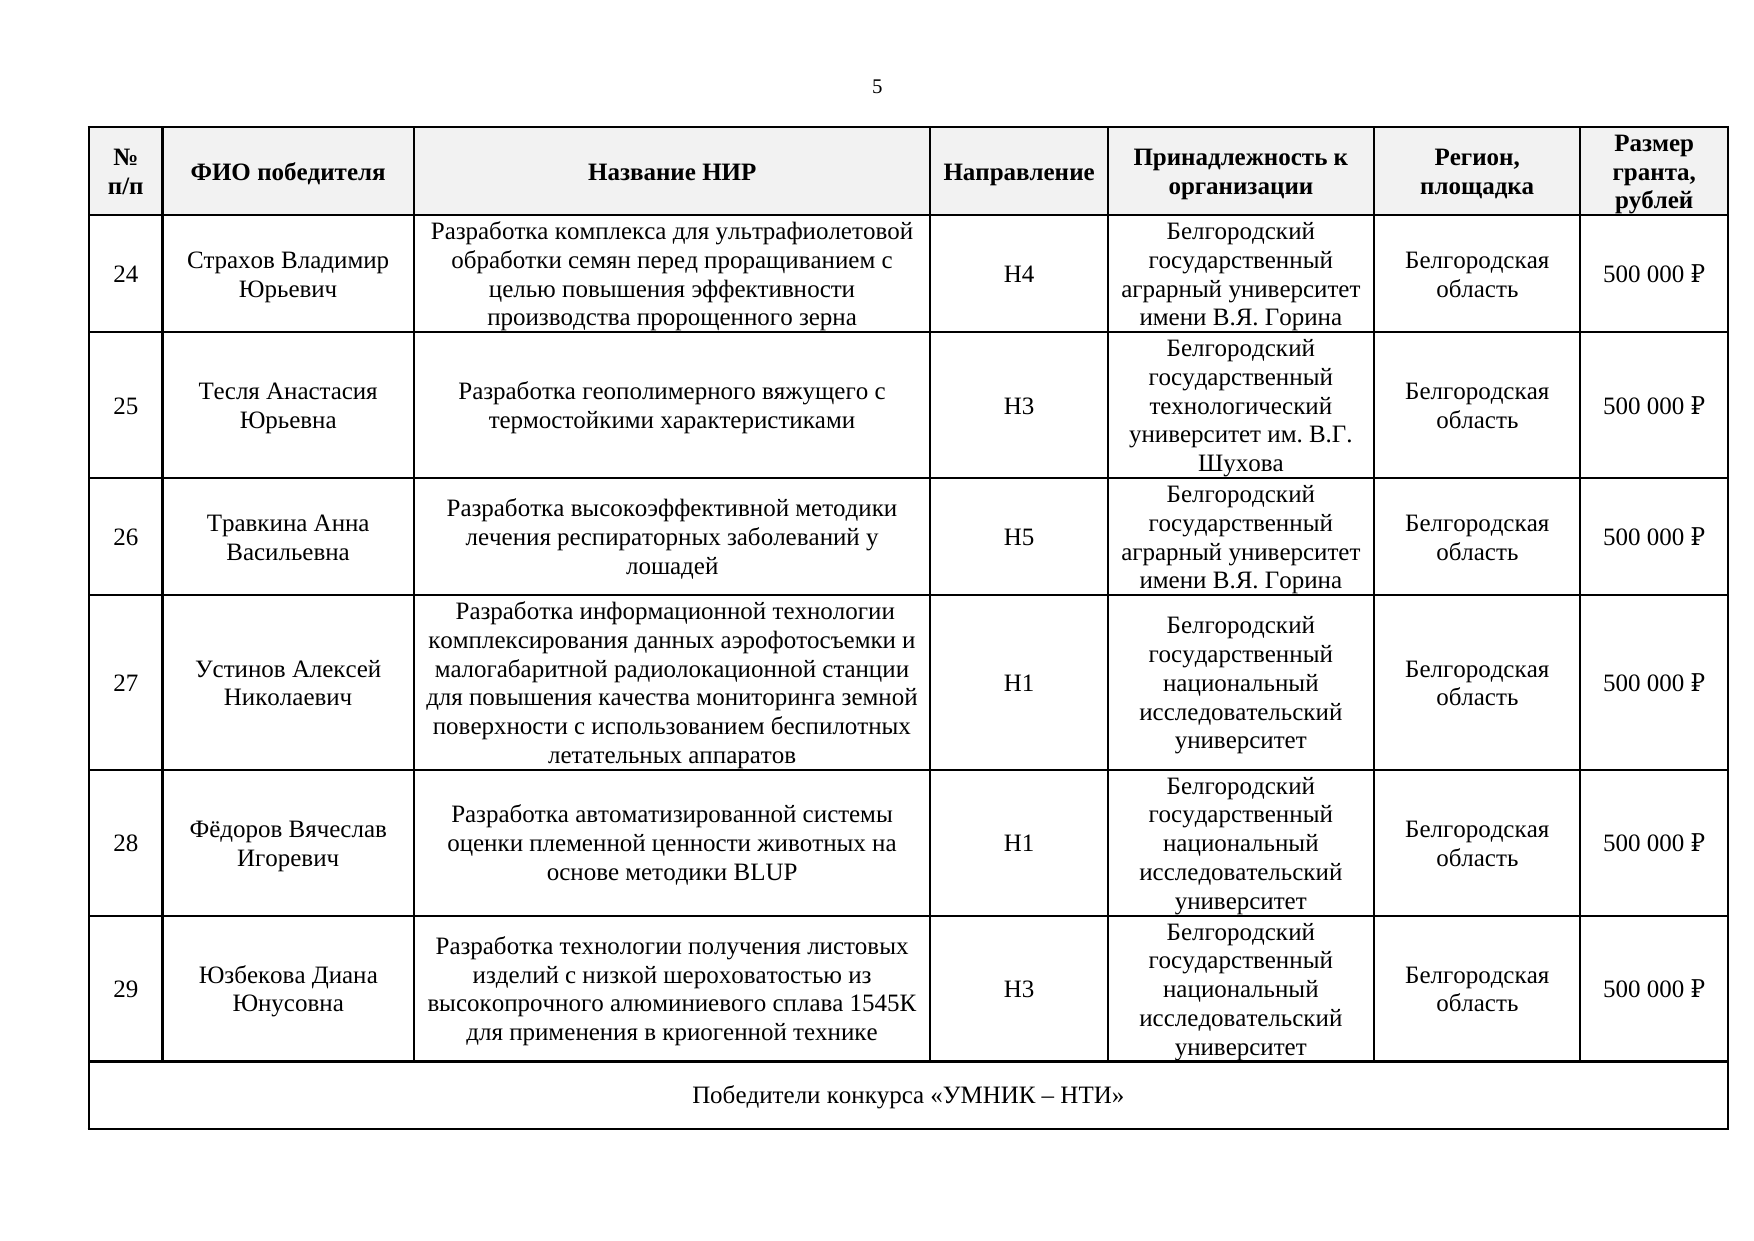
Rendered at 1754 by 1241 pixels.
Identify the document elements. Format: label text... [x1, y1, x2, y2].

table_cell Устинов Алексей Николаевич [164, 596, 413, 769]
table_cell Белгородская область [1375, 216, 1579, 331]
table_cell Н1 [931, 771, 1107, 914]
table_cell Юзбекова Диана Юнусовна [164, 917, 413, 1060]
table_cell Белгородский государственный национальный исследовательский университет [1109, 917, 1373, 1060]
table_cell Белгородский государственный национальный исследовательский университет [1109, 771, 1373, 914]
table_cell 28 [90, 771, 161, 914]
table_cell Белгородский государственный аграрный университет имени В.Я. Горина [1109, 479, 1373, 594]
table_cell Разработка информационной технологии комплексирования данных аэрофотосъемки и малогабаритной радиолокационной станции для повышения качества мониторинга земной поверхности с использованием беспилотных летательных аппаратов [415, 596, 929, 769]
table_header ФИО победителя [164, 128, 413, 214]
table_cell Фёдоров Вячеслав Игоревич [164, 771, 413, 914]
table_cell 500 000 ₽ [1581, 479, 1727, 594]
table_cell Н1 [931, 596, 1107, 769]
table_cell Разработка технологии получения листовых изделий с низкой шероховатостью из высокопрочного алюминиевого сплава 1545К для применения в криогенной технике [415, 917, 929, 1060]
table_header № п/п [90, 128, 161, 214]
table_cell Белгородская область [1375, 771, 1579, 914]
table_cell 500 000 ₽ [1581, 596, 1727, 769]
table_cell 29 [90, 917, 161, 1060]
table_cell Разработка геополимерного вяжущего с термостойкими характеристиками [415, 333, 929, 477]
table_cell 500 000 ₽ [1581, 333, 1727, 477]
table_header Размер гранта, рублей [1581, 128, 1727, 214]
table_header Принадлежность к организации [1109, 128, 1373, 214]
table_header Направление [931, 128, 1107, 214]
table_cell Разработка комплекса для ультрафиолетовой обработки семян перед проращиванием с целью повышения эффективности производства пророщенного зерна [415, 216, 929, 331]
table_cell Разработка высокоэффективной методики лечения респираторных заболеваний у лошадей [415, 479, 929, 594]
table_cell 26 [90, 479, 161, 594]
table_cell 27 [90, 596, 161, 769]
table_cell Белгородская область [1375, 596, 1579, 769]
table_cell Разработка автоматизированной системы оценки племенной ценности животных на основе методики BLUP [415, 771, 929, 914]
table_cell Н5 [931, 479, 1107, 594]
table_cell 500 000 ₽ [1581, 917, 1727, 1060]
table_header Регион, площадка [1375, 128, 1579, 214]
table_cell 24 [90, 216, 161, 331]
table_cell 25 [90, 333, 161, 477]
table_cell Н3 [931, 333, 1107, 477]
table_cell 500 000 ₽ [1581, 216, 1727, 331]
table_cell Белгородская область [1375, 479, 1579, 594]
table_cell Белгородский государственный технологический университет им. В.Г. Шухова [1109, 333, 1373, 477]
table_cell Белгородская область [1375, 333, 1579, 477]
table_cell Белгородский государственный национальный исследовательский университет [1109, 596, 1373, 769]
table_cell Н3 [931, 917, 1107, 1060]
table_cell Белгородская область [1375, 917, 1579, 1060]
table_cell Белгородский государственный аграрный университет имени В.Я. Горина [1109, 216, 1373, 331]
table_cell Тесля Анастасия Юрьевна [164, 333, 413, 477]
table_header Название НИР [415, 128, 929, 214]
table_cell 500 000 ₽ [1581, 771, 1727, 914]
table_cell Страхов Владимир Юрьевич [164, 216, 413, 331]
table_cell Травкина Анна Васильевна [164, 479, 413, 594]
table_cell Победители конкурса «УМНИК – НТИ» [90, 1063, 1727, 1128]
table_cell Н4 [931, 216, 1107, 331]
